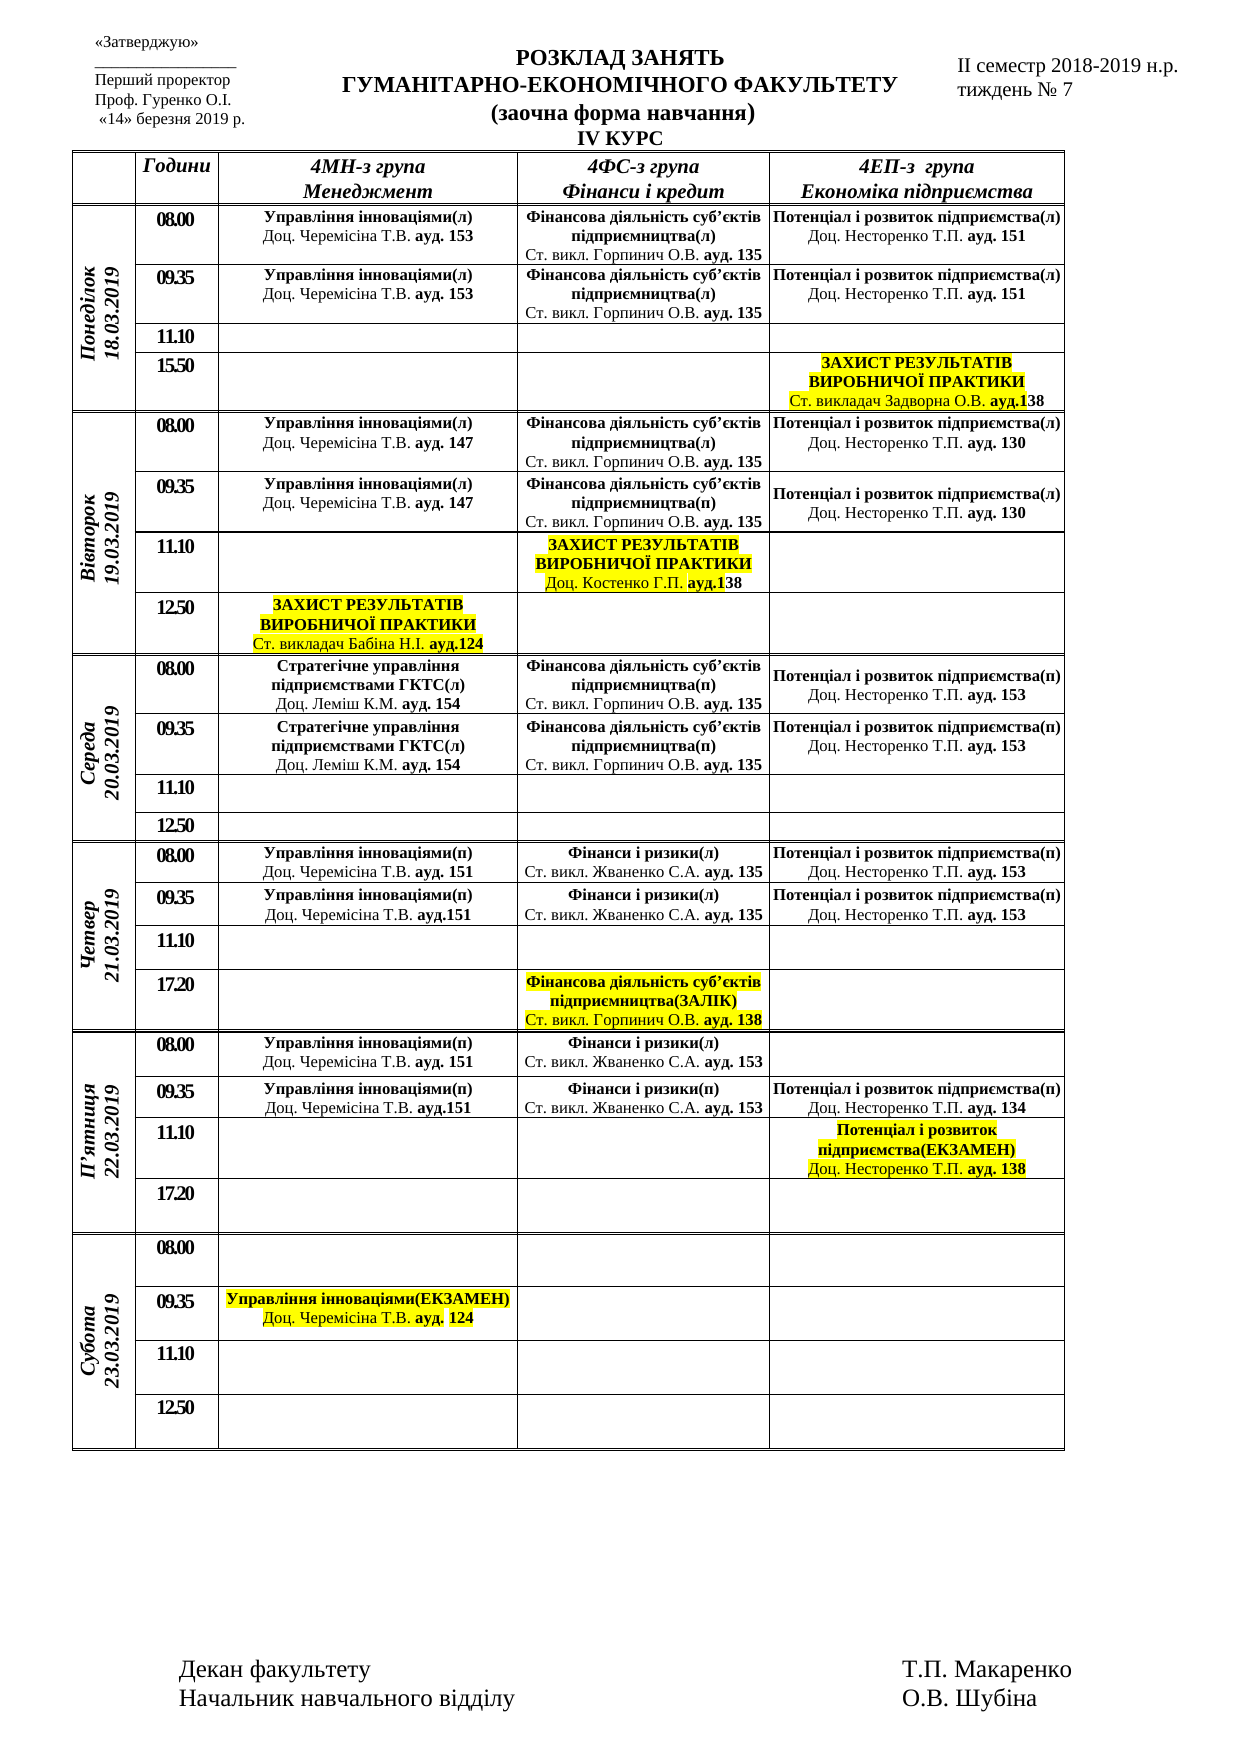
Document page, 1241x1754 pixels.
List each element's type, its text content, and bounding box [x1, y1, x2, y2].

table_cell [518, 926, 769, 969]
table_cell Фінансова діяльність суб’єктів підприємництва(л) Ст. викл. Горпинич О.В. ауд. 135 [518, 413, 769, 471]
table_cell Потенціал і розвиток підприємства(л) Доц. Несторенко Т.П. ауд. 151 [770, 265, 1064, 322]
table_cell [518, 1287, 769, 1340]
table_cell 08.00 [136, 413, 218, 471]
table_cell Управління інноваціями(л) Доц. Черемісіна Т.В. ауд. 153 [219, 265, 517, 322]
table_cell Управління інноваціями(п) Доц. Черемісіна Т.В. ауд. 151 [219, 1033, 517, 1076]
table_cell [518, 1179, 769, 1232]
table_cell Потенціал і розвиток підприємства(п) Доц. Несторенко Т.П. ауд. 134 [770, 1077, 1064, 1117]
table_cell 08.00 [136, 843, 218, 882]
table_cell [219, 1341, 517, 1394]
table_cell Потенціал і розвиток підприємства(л) Доц. Несторенко Т.П. ауд. 130 [770, 472, 1064, 531]
table_cell Фінанси і ризики(л) Ст. викл. Жваненко С.А. ауд. 153 [518, 1033, 769, 1076]
table_header [73, 153, 135, 203]
table_cell 09.35 [136, 883, 218, 925]
table_cell 09.35 [136, 265, 218, 322]
table_cell 11.10 [136, 926, 218, 969]
table_cell 11.10 [136, 1341, 218, 1394]
table_cell [770, 813, 1064, 839]
table_cell [770, 970, 1064, 1029]
table_cell Стратегічне управління підприємствами ГКТС(л) Доц. Леміш К.М. ауд. 154 [219, 656, 517, 713]
table_cell 12.50 [136, 813, 218, 839]
table_cell Фінансова діяльність суб’єктів підприємництва(п) Ст. викл. Горпинич О.В. ауд. 135 [518, 714, 769, 774]
table_cell Четвер 21.03.2019 [73, 843, 135, 1029]
text ІV КУРС [75, 126, 1165, 150]
table_header 4МН-з група Менеджмент [219, 153, 517, 203]
table_cell Управління інноваціями(п) Доц. Черемісіна Т.В. ауд.151 [219, 883, 517, 925]
table_cell 11.10 [136, 775, 218, 812]
table_cell [518, 775, 769, 812]
table_cell Середа 20.03.2019 [73, 656, 135, 839]
table_cell 09.35 [136, 472, 218, 531]
table_cell 08.00 [136, 1235, 218, 1286]
table_cell Управління інноваціями(л) Доц. Черемісіна Т.В. ауд. 147 [219, 472, 517, 531]
table_cell Управління інноваціями(п) Доц. Черемісіна Т.В. ауд. 151 [219, 843, 517, 882]
table_header 4ЕП-з група Економіка підприємства [770, 153, 1064, 203]
table_cell ЗАХИСТ РЕЗУЛЬТАТІВ ВИРОБНИЧОЇ ПРАКТИКИ Доц. Костенко Г.П. ауд.138 [518, 533, 769, 592]
table_cell Потенціал і розвиток підприємства(п) Доц. Несторенко Т.П. ауд. 153 [770, 656, 1064, 713]
table_cell [518, 1118, 769, 1178]
table_cell [770, 533, 1064, 592]
table_cell Фінанси і ризики(л) Ст. викл. Жваненко С.А. ауд. 135 [518, 883, 769, 925]
table_cell 08.00 [136, 656, 218, 713]
table_cell Потенціал і розвиток підприємства(л) Доц. Несторенко Т.П. ауд. 130 [770, 413, 1064, 471]
table_cell Фінансова діяльність суб’єктів підприємництва(п) Ст. викл. Горпинич О.В. ауд. 135 [518, 472, 769, 531]
table_cell Фінансова діяльність суб’єктів підприємництва(л) Ст. викл. Горпинич О.В. ауд. 135 [518, 265, 769, 322]
table_cell [770, 593, 1064, 653]
table_cell 17.20 [136, 970, 218, 1029]
table_cell 12.50 [136, 593, 218, 653]
table_cell 09.35 [136, 1287, 218, 1340]
table_cell Стратегічне управління підприємствами ГКТС(л) Доц. Леміш К.М. ауд. 154 [219, 714, 517, 774]
table_cell Субота 23.03.2019 [73, 1235, 135, 1448]
table_cell Потенціал і розвиток підприємства(л) Доц. Несторенко Т.П. ауд. 151 [770, 206, 1064, 264]
table_cell 11.10 [136, 533, 218, 592]
table_cell [219, 1395, 517, 1448]
table_cell Фінанси і ризики(п) Ст. викл. Жваненко С.А. ауд. 153 [518, 1077, 769, 1117]
table_cell Потенціал і розвиток підприємства(ЕКЗАМЕН) Доц. Несторенко Т.П. ауд. 138 [770, 1118, 1064, 1178]
table_cell Фінансова діяльність суб’єктів підприємництва(ЗАЛІК) Ст. викл. Горпинич О.В. ауд. 138 [518, 970, 769, 1029]
table_cell [770, 324, 1064, 352]
table_cell 08.00 [136, 206, 218, 264]
table_cell Управління інноваціями(ЕКЗАМЕН) Доц. Черемісіна Т.В. ауд. 124 [219, 1287, 517, 1340]
table_cell [770, 1341, 1064, 1394]
table_cell [518, 593, 769, 653]
table_cell Потенціал і розвиток підприємства(п) Доц. Несторенко Т.П. ауд. 153 [770, 843, 1064, 882]
table_cell [518, 1235, 769, 1286]
table_cell [219, 970, 517, 1029]
table_cell 09.35 [136, 1077, 218, 1117]
table_cell [219, 353, 517, 410]
table_cell [770, 1033, 1064, 1076]
table_cell 15.50 [136, 353, 218, 410]
table_cell Управління інноваціями(л) Доц. Черемісіна Т.В. ауд. 147 [219, 413, 517, 471]
table_cell Фінансова діяльність суб’єктів підприємництва(п) Ст. викл. Горпинич О.В. ауд. 135 [518, 656, 769, 713]
table_cell 09.35 [136, 714, 218, 774]
table_cell 08.00 [136, 1033, 218, 1076]
table_cell Потенціал і розвиток підприємства(п) Доц. Несторенко Т.П. ауд. 153 [770, 883, 1064, 925]
table_cell [219, 324, 517, 352]
table_cell [770, 1395, 1064, 1448]
table_cell 11.10 [136, 1118, 218, 1178]
table_header 4ФС-з група Фінанси і кредит [518, 153, 769, 203]
table_cell Понеділок 18.03.2019 [73, 206, 135, 410]
table_cell Управління інноваціями(л) Доц. Черемісіна Т.В. ауд. 153 [219, 206, 517, 264]
table_cell П’ятниця 22.03.2019 [73, 1033, 135, 1232]
table_cell [219, 926, 517, 969]
table_cell [770, 926, 1064, 969]
table_cell [518, 353, 769, 410]
table_header Години [136, 153, 218, 203]
table_cell Вівторок 19.03.2019 [73, 413, 135, 653]
table_cell [219, 1118, 517, 1178]
table_cell [518, 1341, 769, 1394]
table_cell [770, 775, 1064, 812]
table_cell [770, 1179, 1064, 1232]
table_cell [770, 1287, 1064, 1340]
table_cell Фінанси і ризики(л) Ст. викл. Жваненко С.А. ауд. 135 [518, 843, 769, 882]
table_cell [219, 1179, 517, 1232]
table_cell [518, 813, 769, 839]
table_cell [518, 324, 769, 352]
table_cell Управління інноваціями(п) Доц. Черемісіна Т.В. ауд.151 [219, 1077, 517, 1117]
table_cell [219, 813, 517, 839]
table_cell [770, 1235, 1064, 1286]
table_cell [518, 1395, 769, 1448]
table_cell [219, 1235, 517, 1286]
table_cell [219, 533, 517, 592]
table_cell 11.10 [136, 324, 218, 352]
table_cell Потенціал і розвиток підприємства(п) Доц. Несторенко Т.П. ауд. 153 [770, 714, 1064, 774]
table_cell [219, 775, 517, 812]
table_cell Фінансова діяльність суб’єктів підприємництва(л) Ст. викл. Горпинич О.В. ауд. 135 [518, 206, 769, 264]
table_cell 17.20 [136, 1179, 218, 1232]
table_cell 12.50 [136, 1395, 218, 1448]
table_cell ЗАХИСТ РЕЗУЛЬТАТІВ ВИРОБНИЧОЇ ПРАКТИКИ Ст. викладач Бабіна Н.І. ауд.124 [219, 593, 517, 653]
